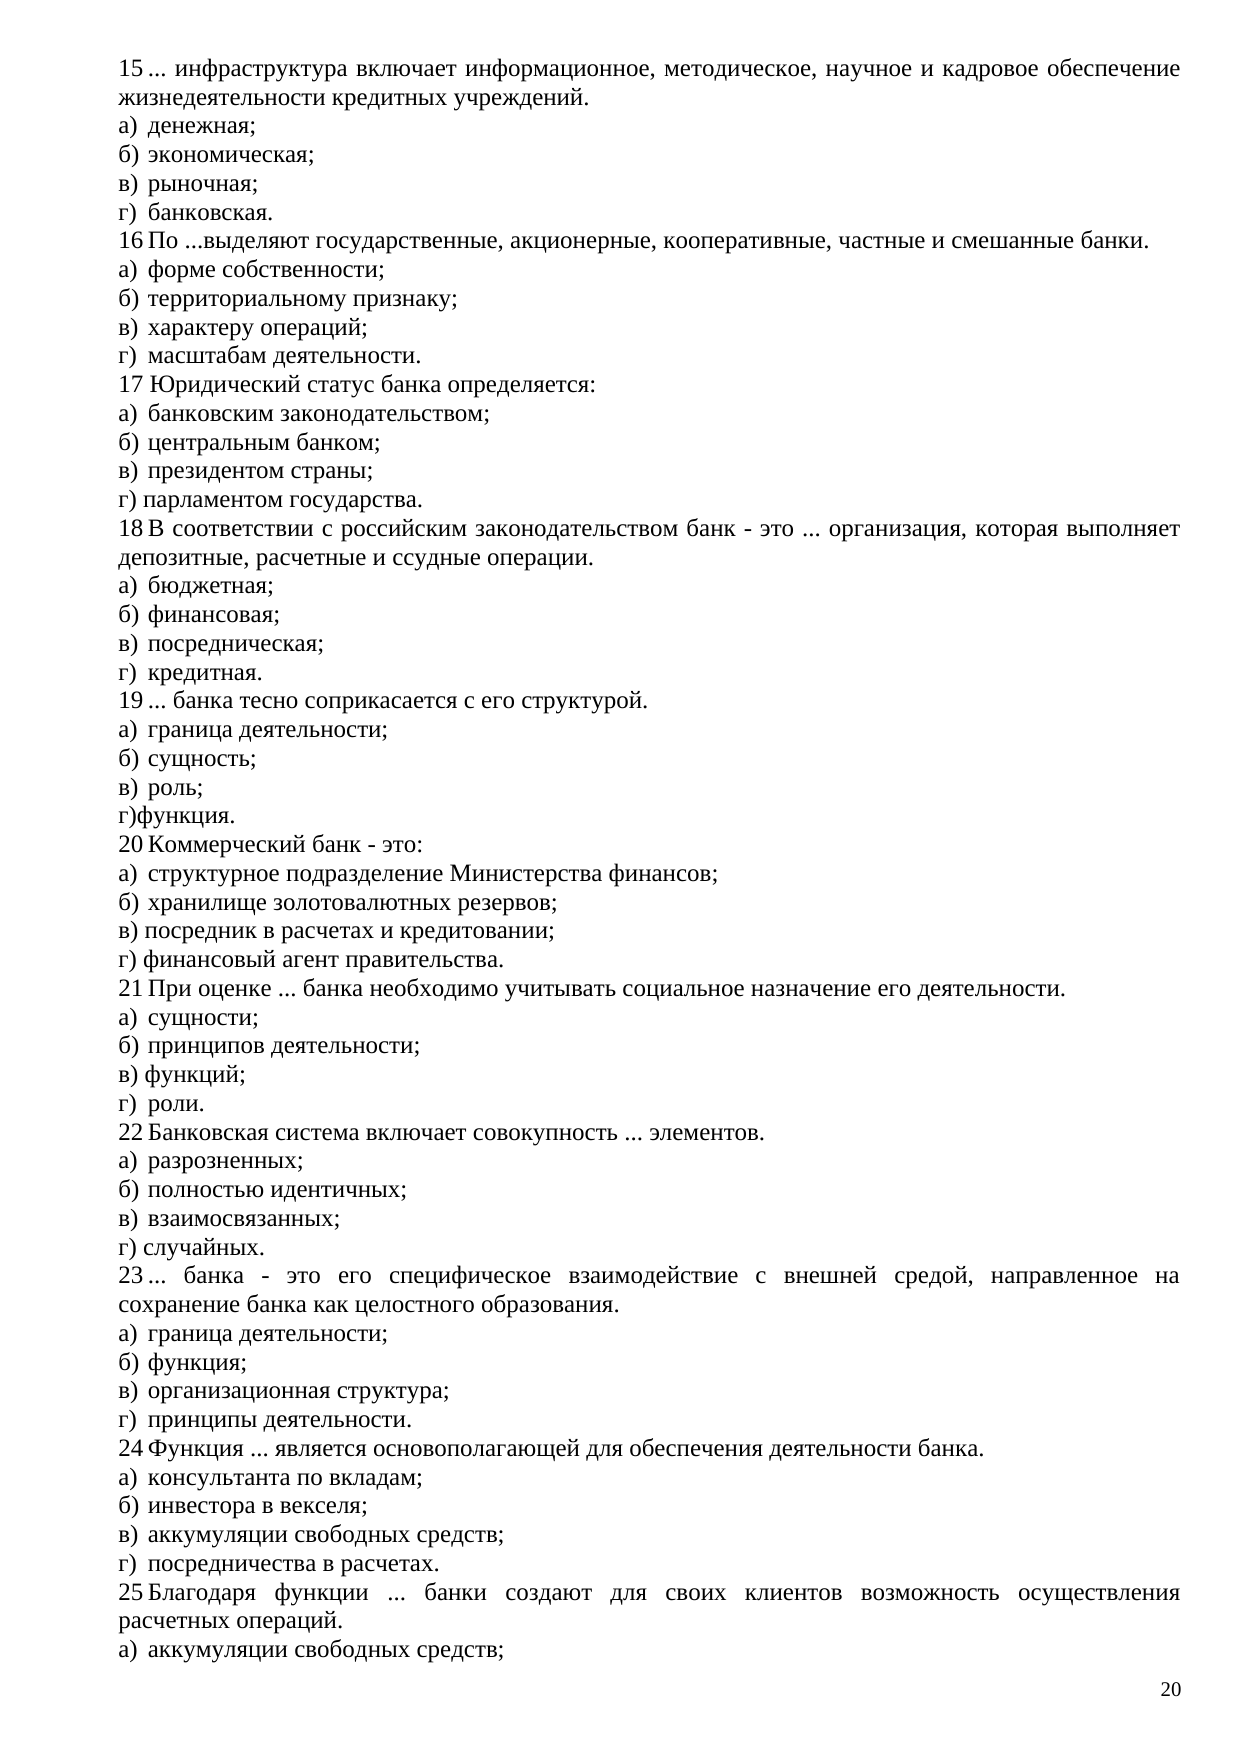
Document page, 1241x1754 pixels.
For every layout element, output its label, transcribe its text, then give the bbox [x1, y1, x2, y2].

text в) посредническая; [118, 628, 1181, 657]
text а) граница деятельности; [118, 1318, 1181, 1347]
text в) функций; [118, 1059, 1181, 1088]
text 18 В соответствии с российским законодательством банк - это ... организация, которая выполняет депозитные, расчетные и ссудные операции. [118, 513, 1181, 571]
text г) роли. [118, 1088, 1181, 1117]
text б) финансовая; [118, 599, 1181, 628]
text б) принципов деятельности; [118, 1031, 1181, 1059]
text а) структурное подразделение Министерства финансов; [118, 858, 1181, 887]
text 19 ... банка тесно соприкасается с его структурой. [118, 686, 1181, 714]
text г) банковская. [118, 197, 1181, 226]
text 20 Коммерческий банк - это: [118, 829, 1181, 858]
text г) финансовый агент правительства. [118, 944, 1181, 973]
text 22 Банковская система включает совокупность ... элементов. [118, 1117, 1181, 1146]
text в) президентом страны; [118, 456, 1181, 484]
text б) территориальному признаку; [118, 283, 1181, 312]
text а) денежная; [118, 111, 1181, 139]
text а) форме собственности; [118, 254, 1181, 283]
text в) рыночная; [118, 168, 1181, 197]
text г) парламентом государства. [118, 484, 1181, 513]
text 17 Юридический статус банка определяется: [118, 369, 1181, 398]
text б) центральным банком; [118, 427, 1181, 456]
text в) роль; [118, 772, 1181, 801]
text 15 ... инфраструктура включает информационное, методическое, научное и кадровое обеспечение жизнедеятельности кредитных учреждений. [118, 53, 1181, 111]
text в) посредник в расчетах и кредитовании; [118, 916, 1181, 944]
text в) организационная структура; [118, 1376, 1181, 1404]
text а) разрозненных; [118, 1146, 1181, 1174]
text г) масштабам деятельности. [118, 341, 1181, 369]
text г) кредитная. [118, 657, 1181, 686]
text а) граница деятельности; [118, 714, 1181, 743]
text б) полностью идентичных; [118, 1174, 1181, 1203]
text в) характеру операций; [118, 312, 1181, 341]
text 24 Функция ... является основополагающей для обеспечения деятельности банка. [118, 1433, 1181, 1462]
text г)функция. [118, 801, 1181, 829]
text г) принципы деятельности. [118, 1404, 1181, 1433]
text а) сущности; [118, 1002, 1181, 1031]
text 23 ... банка - это его специфическое взаимодействие с внешней средой, направленное на сохранение банка как целостного образования. [118, 1261, 1181, 1318]
text б) экономическая; [118, 139, 1181, 168]
text б) инвестора в векселя; [118, 1491, 1181, 1519]
text а) аккумуляции свободных средств; [118, 1634, 1181, 1663]
text г) случайных. [118, 1232, 1181, 1261]
text 21 При оценке ... банка необходимо учитывать социальное назначение его деятельности. [118, 973, 1181, 1002]
text б) сущность; [118, 743, 1181, 772]
text а) бюджетная; [118, 571, 1181, 599]
text в) аккумуляции свободных средств; [118, 1519, 1181, 1548]
text а) банковским законодательством; [118, 398, 1181, 427]
text г) посредничества в расчетах. [118, 1548, 1181, 1577]
text в) взаимосвязанных; [118, 1203, 1181, 1232]
text 25 Благодаря функции ... банки создают для своих клиентов возможность осуществления расчетных операций. [118, 1577, 1181, 1634]
text 16 По ...выделяют государственные, акционерные, кооперативные, частные и смешанные банки. [118, 226, 1181, 254]
text а) консультанта по вкладам; [118, 1462, 1181, 1491]
text б) функция; [118, 1347, 1181, 1376]
text б) хранилище золотовалютных резервов; [118, 887, 1181, 916]
